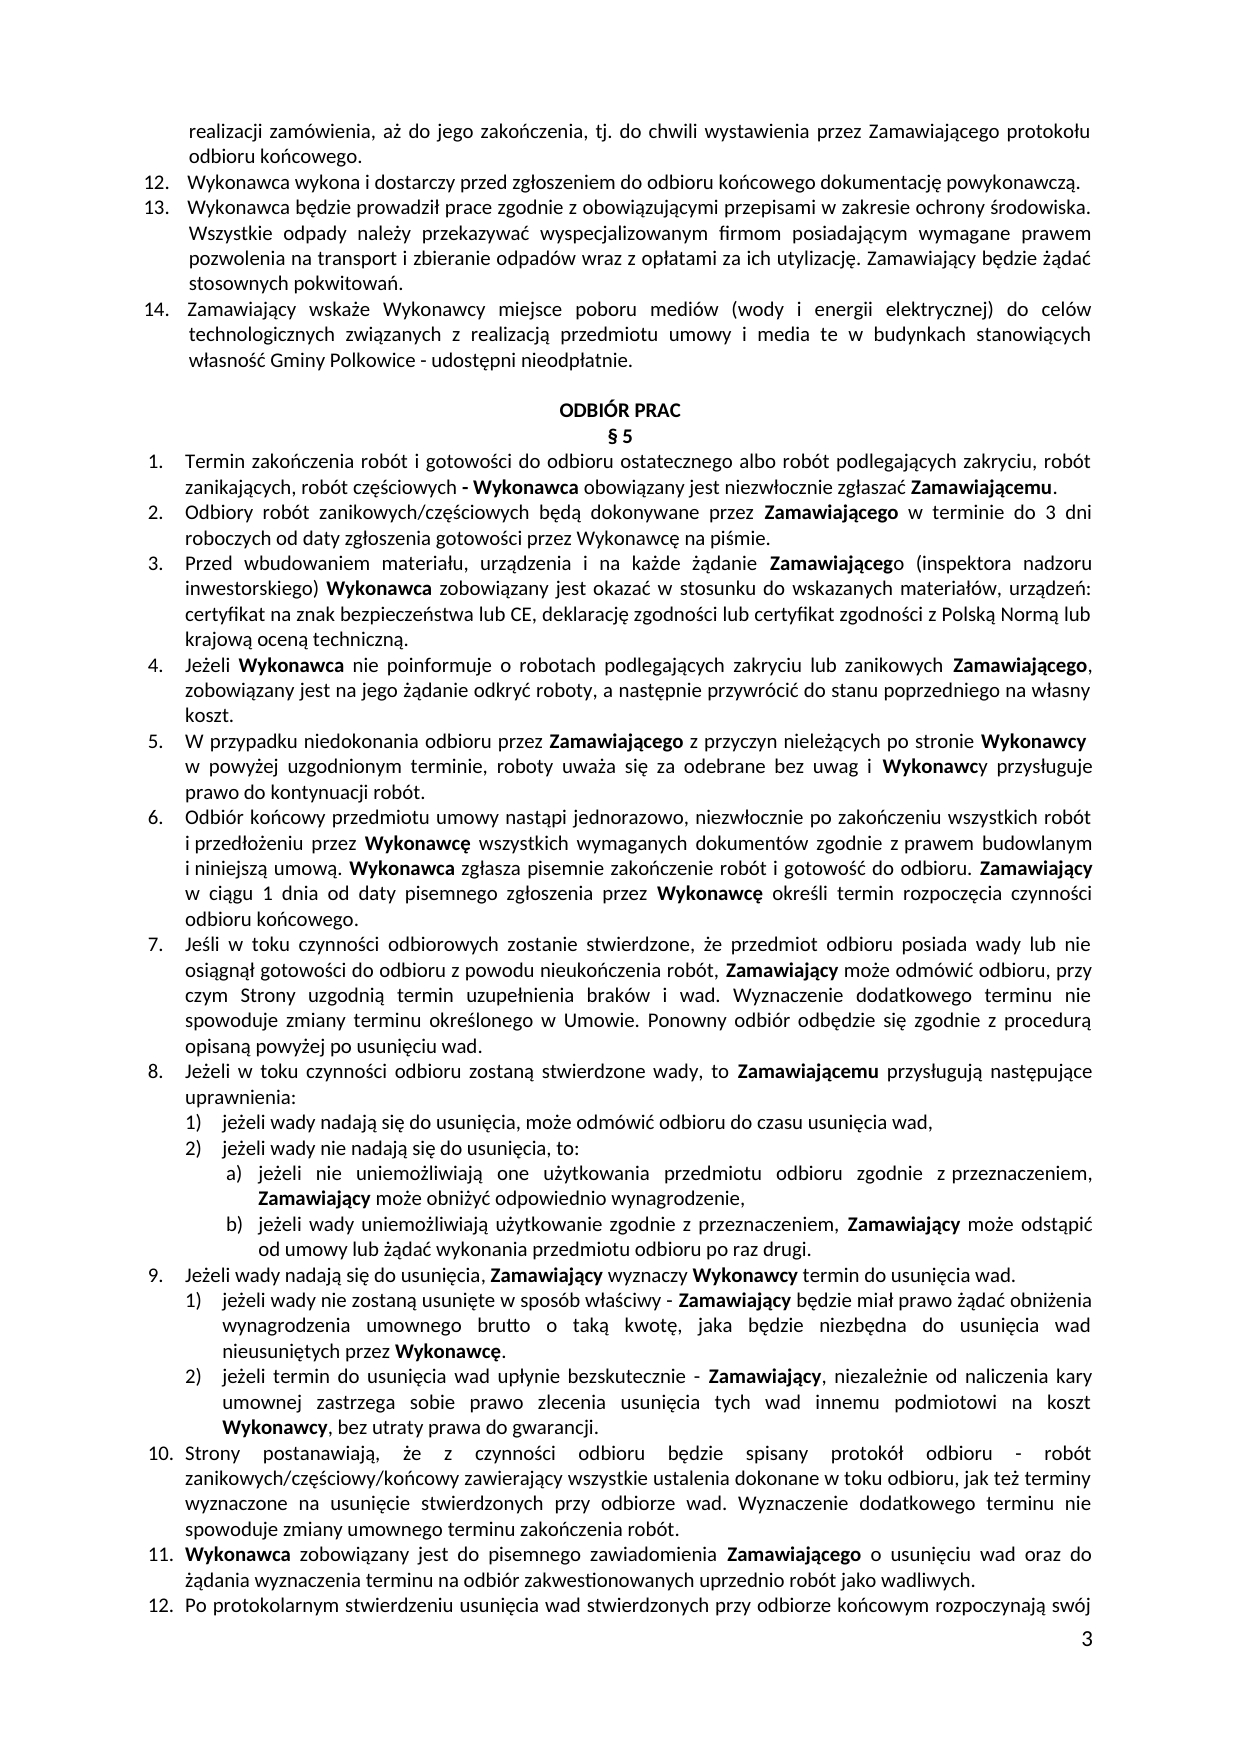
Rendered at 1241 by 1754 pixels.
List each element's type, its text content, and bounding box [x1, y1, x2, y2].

list jeżeli nie uniemożliwiają one użytkowania przedmiotu odbioru zgodnie z przeznaczeniem, Zamawiający może obniżyć odpowiednio wynagrodzenie, [226, 1160, 1092, 1211]
list Wykonawca zobowiązany jest do pisemnego zawiadomienia Zamawiającego o usunięciu wad oraz do żądania wyznaczenia terminu na odbiór zakwestionowanych uprzednio robót jako wadliwych. [148, 1541, 1092, 1592]
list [143, 118, 1092, 169]
list jeżeli wady uniemożliwiają użytkowanie zgodnie z przeznaczeniem, Zamawiający może odstąpić od umowy lub żądać wykonania przedmiotu odbioru po raz drugi. [226, 1211, 1092, 1262]
list Przed wbudowaniem materiału, urządzenia i na każde żądanie Zamawiającego (inspektora nadzoru inwestorskiego) Wykonawca zobowiązany jest okazać w stosunku do wskazanych materiałów, urządzeń: certyfikat na znak bezpieczeństwa lub CE, deklarację zgodności lub certyfikat zgodności z Polską Normą lub krajową oceną techniczną. [148, 550, 1092, 652]
list Odbiory robót zanikowych/częściowych będą dokonywane przez Zamawiającego w terminie do 3 dni roboczych od daty zgłoszenia gotowości przez Wykonawcę na piśmie. [148, 499, 1092, 550]
list Jeżeli Wykonawca nie poinformuje o robotach podlegających zakryciu lub zanikowych Zamawiającego, zobowiązany jest na jego żądanie odkryć roboty, a następnie przywrócić do stanu poprzedniego na własny koszt. [148, 652, 1092, 728]
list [148, 1592, 1092, 1618]
list Wykonawca wykona i dostarczy przed zgłoszeniem do odbioru końcowego dokumentację powykonawczą. [143, 169, 1092, 194]
text ODBIÓR PRAC [148, 398, 1092, 423]
list Wykonawca będzie prowadził prace zgodnie z obowiązującymi przepisami w zakresie ochrony środowiska. Wszystkie odpady należy przekazywać wyspecjalizowanym firmom posiadającym wymagane prawem pozwolenia na transport i zbieranie odpadów wraz z opłatami za ich utylizację. Zamawiający będzie żądać stosownych pokwitowań. [143, 194, 1092, 296]
list jeżeli wady nadają się do usunięcia, może odmówić odbioru do czasu usunięcia wad, [185, 1109, 1092, 1135]
list Jeżeli wady nadają się do usunięcia, Zamawiający wyznaczy Wykonawcy termin do usunięcia wad. [148, 1262, 1092, 1287]
list Jeśli w toku czynności odbiorowych zostanie stwierdzone, że przedmiot odbioru posiada wady lub nie osiągnął gotowości do odbioru z powodu nieukończenia robót, Zamawiający może odmówić odbioru, przy czym Strony uzgodnią termin uzupełnienia braków i wad. Wyznaczenie dodatkowego terminu nie spowoduje zmiany terminu określonego w Umowie. Ponowny odbiór odbędzie się zgodnie z procedurą opisaną powyżej po usunięciu wad. [148, 931, 1092, 1058]
list W przypadku niedokonania odbioru przez Zamawiającego z przyczyn nieleżących po stronie Wykonawcy w powyżej uzgodnionym terminie, roboty uważa się za odebrane bez uwag i Wykonawcy przysługuje prawo do kontynuacji robót. [148, 728, 1092, 804]
list Strony postanawiają, że z czynności odbioru będzie spisany protokół odbioru - robót zanikowych/częściowy/końcowy zawierający wszystkie ustalenia dokonane w toku odbioru, jak też terminy wyznaczone na usunięcie stwierdzonych przy odbiorze wad. Wyznaczenie dodatkowego terminu nie spowoduje zmiany umownego terminu zakończenia robót. [148, 1440, 1092, 1541]
text § 5 [148, 423, 1092, 448]
list jeżeli wady nie zostaną usunięte w sposób właściwy - Zamawiający będzie miał prawo żądać obniżenia wynagrodzenia umownego brutto o taką kwotę, jaka będzie niezbędna do usunięcia wad nieusuniętych przez Wykonawcę. [185, 1287, 1092, 1363]
list Odbiór końcowy przedmiotu umowy nastąpi jednorazowo, niezwłocznie po zakończeniu wszystkich robót i przedłożeniu przez Wykonawcę wszystkich wymaganych dokumentów zgodnie z prawem budowlanym i niniejszą umową. Wykonawca zgłasza pisemnie zakończenie robót i gotowość do odbioru. Zamawiający w ciągu 1 dnia od daty pisemnego zgłoszenia przez Wykonawcę określi termin rozpoczęcia czynności odbioru końcowego. [148, 804, 1092, 931]
list Termin zakończenia robót i gotowości do odbioru ostatecznego albo robót podlegających zakryciu, robót zanikających, robót częściowych - Wykonawca obowiązany jest niezwłocznie zgłaszać Zamawiającemu. [148, 448, 1092, 499]
list jeżeli termin do usunięcia wad upłynie bezskutecznie - Zamawiający, niezależnie od naliczenia kary umownej zastrzega sobie prawo zlecenia usunięcia tych wad innemu podmiotowi na koszt Wykonawcy, bez utraty prawa do gwarancji. [185, 1363, 1092, 1440]
list Jeżeli w toku czynności odbioru zostaną stwierdzone wady, to Zamawiającemu przysługują następujące uprawnienia: [148, 1058, 1092, 1109]
list jeżeli wady nie nadają się do usunięcia, to: [185, 1135, 1092, 1160]
list Zamawiający wskaże Wykonawcy miejsce poboru mediów (wody i energii elektrycznej) do celów technologicznych związanych z realizacją przedmiotu umowy i media te w budynkach stanowiących własność Gminy Polkowice - udostępni nieodpłatnie. [143, 296, 1092, 372]
